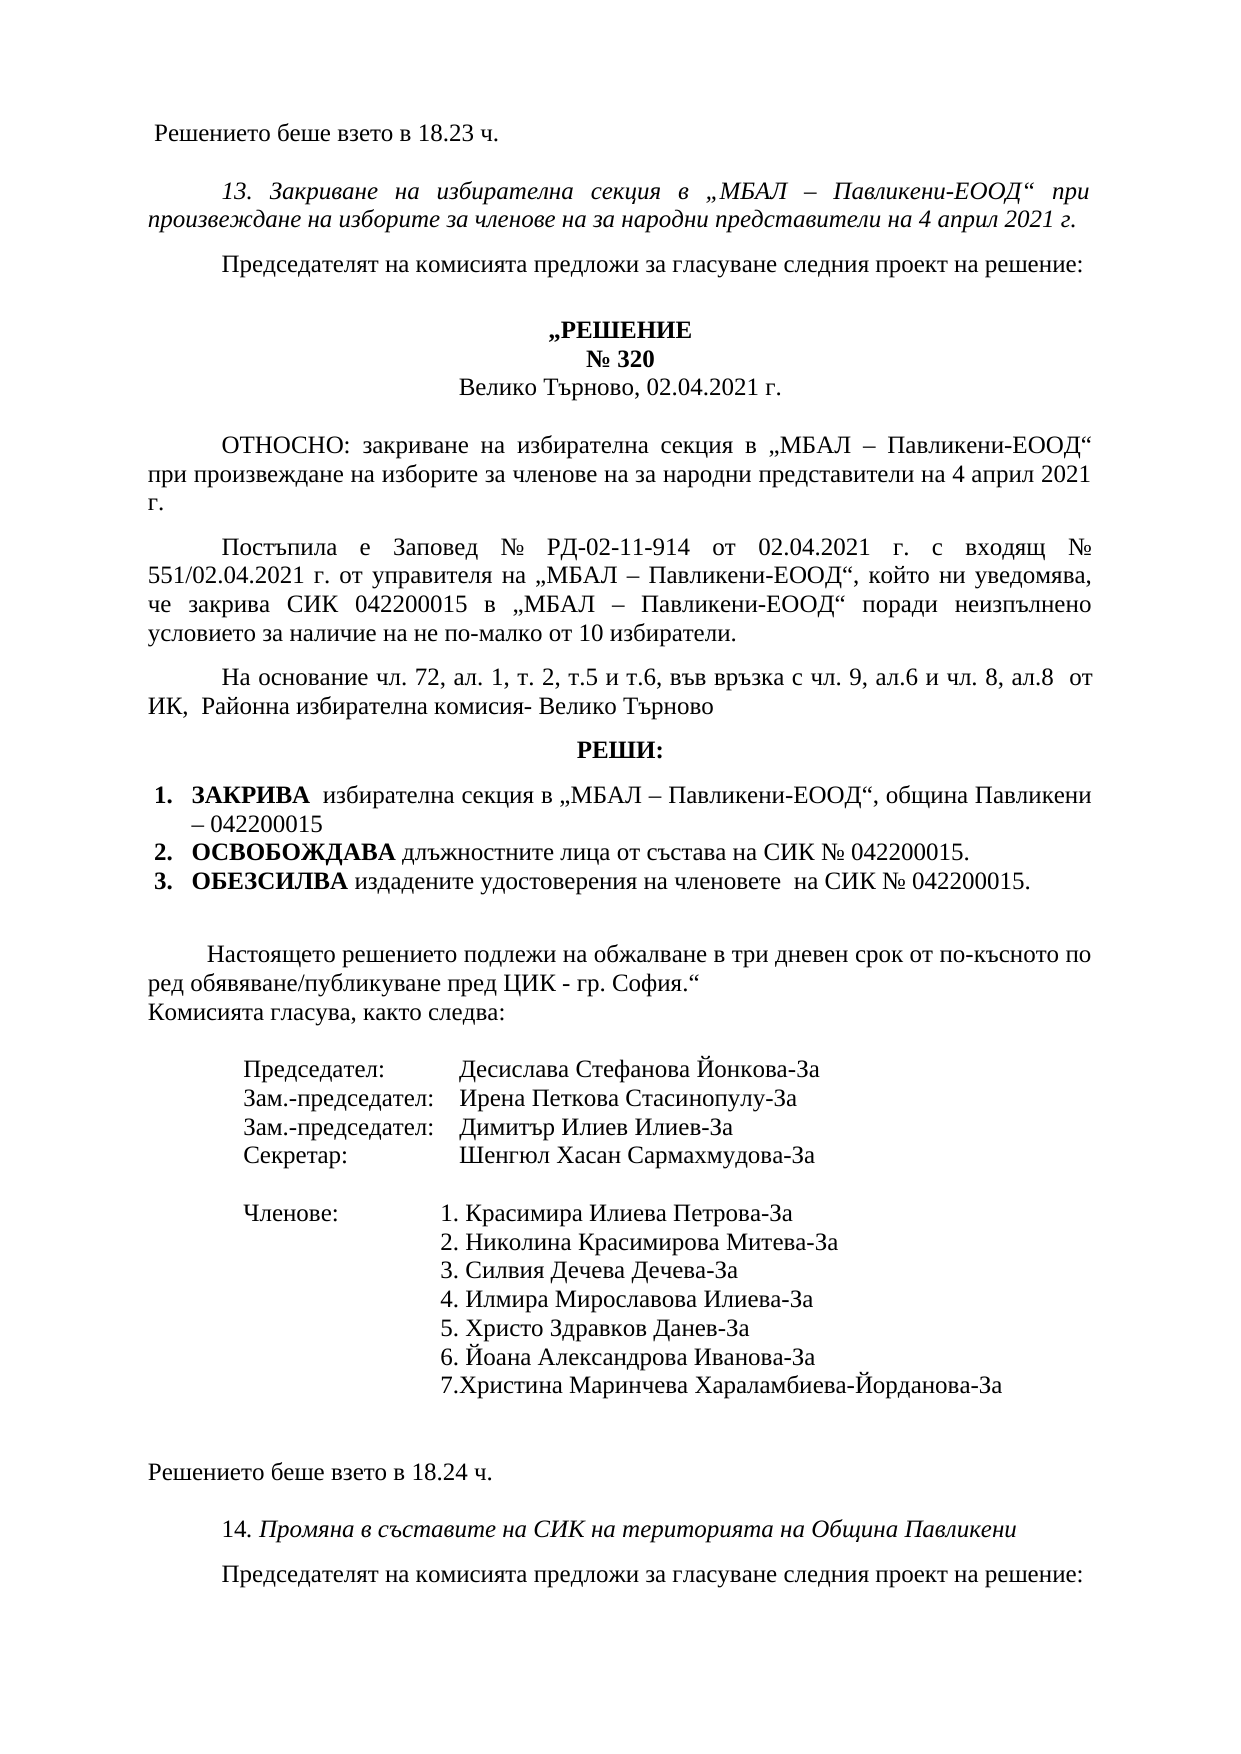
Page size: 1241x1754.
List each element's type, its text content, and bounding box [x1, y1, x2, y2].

text Велико Търново, 02.04.2021 г. [148, 372, 1093, 401]
text ОТНОСНО: закриване на избирателна секция в „МБАЛ – Павликени-ЕООД“ при произвеждане на изборите за членове на за народни представители на 4 април 2021 г. [148, 430, 1093, 516]
list ОБЕЗСИЛВА издадените удостоверения на членовете на СИК № 042200015. [154, 866, 1093, 895]
text РЕШИ: [148, 736, 1093, 764]
text Председателят на комисията предложи за гласуване следния проект на решение: [148, 249, 1093, 278]
text 13. Закриване на избирателна секция в „МБАЛ – Павликени-ЕООД“ при произвеждане на изборите за членове на за народни представители на 4 април 2021 г. [148, 176, 1093, 233]
text Председателят на комисията предложи за гласуване следния проект на решение: [148, 1559, 1093, 1587]
text Решението беше взето в 18.23 ч. [148, 118, 1093, 147]
text Зам.-председател: Ирена Петкова Стасинопулу-За [148, 1083, 1093, 1112]
text Решението беше взето в 18.24 ч. [148, 1457, 1093, 1486]
list ЗАКРИВА избирателна секция в „МБАЛ – Павликени-ЕООД“, община Павликени – 042200015 [154, 780, 1093, 837]
text 14. Промяна в съставите на СИК на територията на Община Павликени [148, 1514, 1093, 1543]
text 2. Николина Красимирова Митева-За [148, 1227, 1093, 1256]
text Настоящето решението подлежи на обжалване в три дневен срок от по-късното по ред обявяване/публикуване пред ЦИК - гр. София.“ [148, 939, 1093, 997]
text Секретар: Шенгюл Хасан Сармахмудова-За [148, 1141, 1093, 1169]
text Постъпила е Заповед № РД-02-11-914 от 02.04.2021 г. с входящ № 551/02.04.2021 г. от управителя на „МБАЛ – Павликени-ЕООД“, който ни уведомява, че закрива СИК 042200015 в „МБАЛ – Павликени-ЕООД“ поради неизпълнено условието за наличие на не по-малко от 10 избиратели. [148, 532, 1093, 647]
text № 320 [148, 344, 1093, 372]
text Председател: Десислава Стефанова Йонкова-За [148, 1054, 1093, 1083]
text „РЕШЕНИЕ [148, 315, 1093, 344]
text Зам.-председател: Димитър Илиев Илиев-За [148, 1112, 1093, 1141]
text 5. Христо Здравков Данев-За [148, 1313, 1093, 1342]
text 3. Силвия Дечева Дечева-За [148, 1256, 1093, 1284]
text На основание чл. 72, ал. 1, т. 2, т.5 и т.6, във връзка с чл. 9, ал.6 и чл. 8, ал.8 от ИК, Районна избирателна комисия- Велико Търново [148, 662, 1093, 720]
text 4. Илмира Мирославова Илиева-За [148, 1284, 1093, 1313]
text Комисията гласува, както следва: [148, 997, 1093, 1026]
text 7.Христина Маринчева Хараламбиева-Йорданова-За [148, 1371, 1093, 1399]
text 6. Йоана Александрова Иванова-За [148, 1342, 1093, 1371]
list ОСВОБОЖДАВА длъжностните лица от състава на СИК № 042200015. [154, 837, 1093, 866]
text Членове: 1. Красимира Илиева Петрова-За [148, 1198, 1093, 1227]
